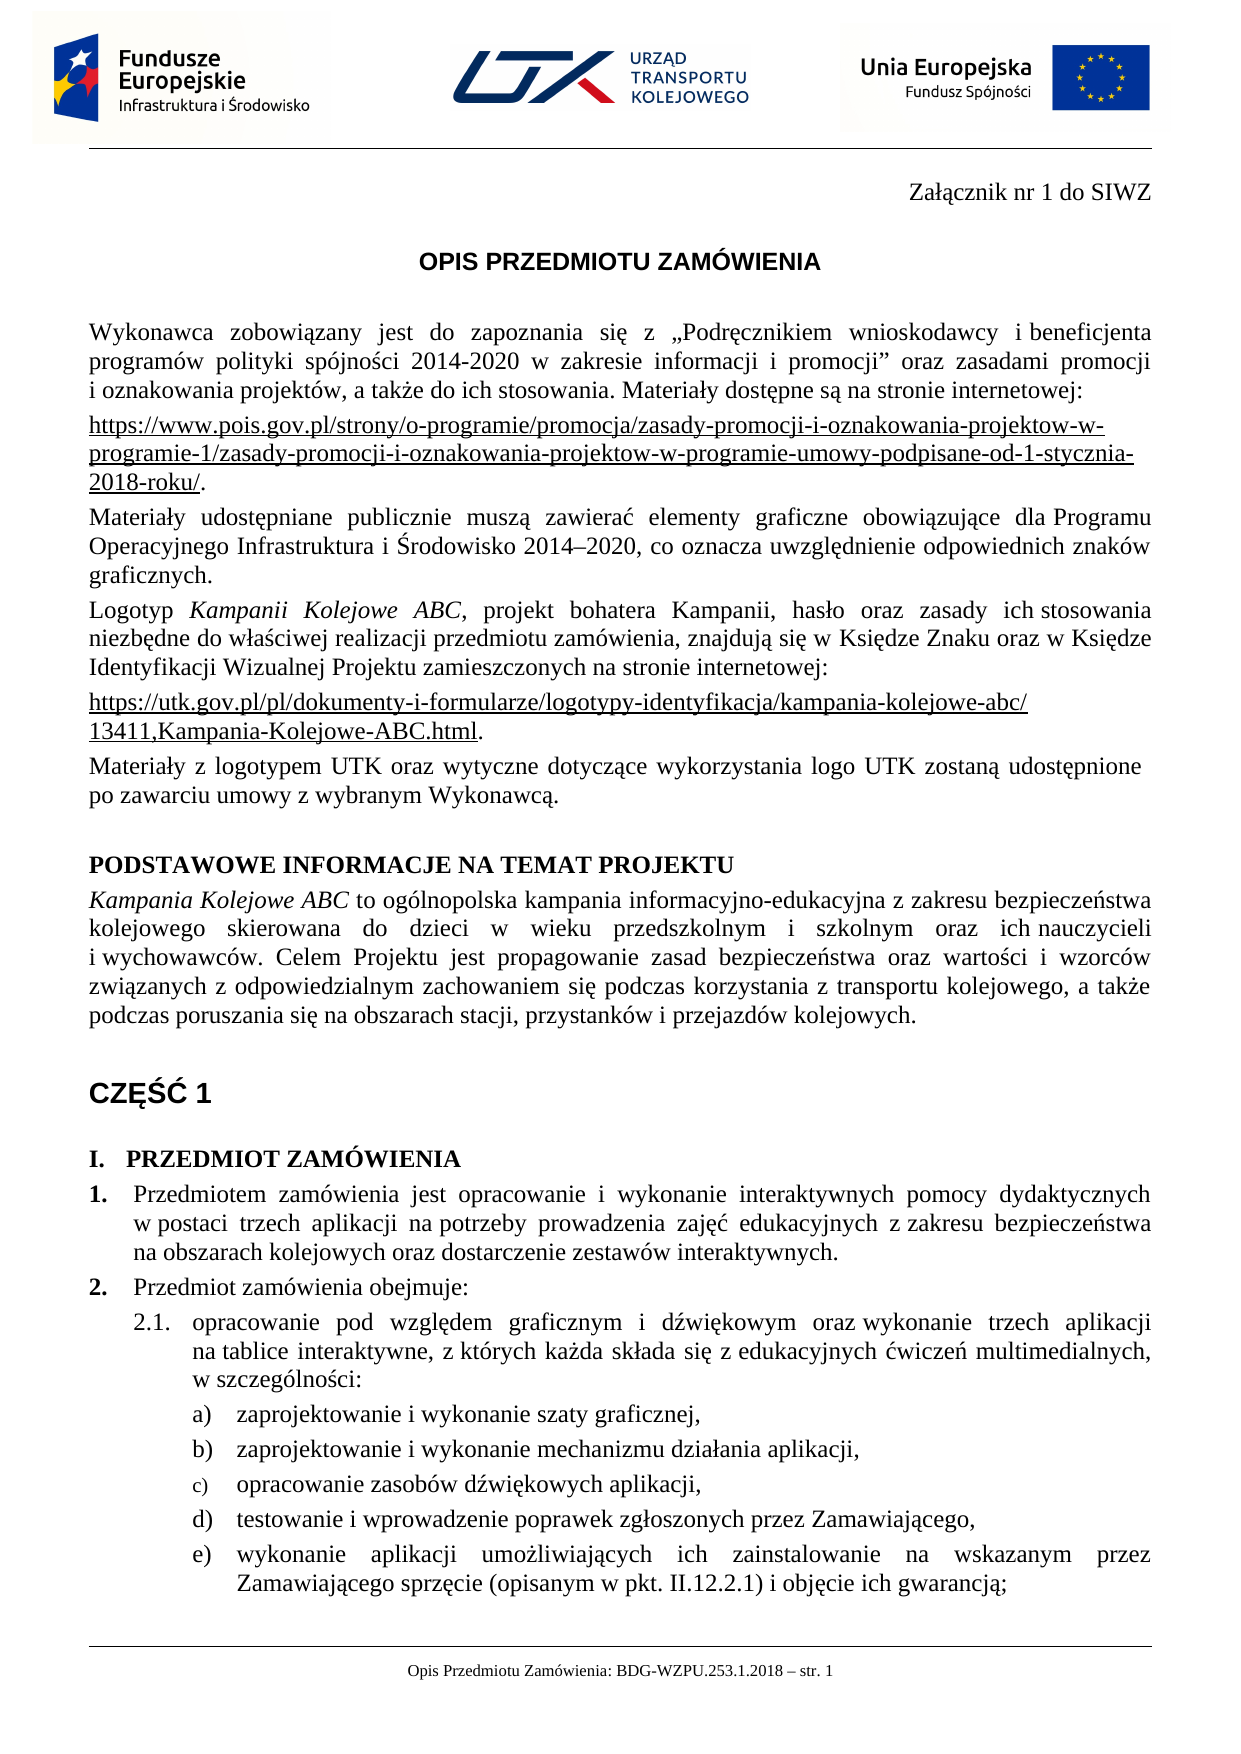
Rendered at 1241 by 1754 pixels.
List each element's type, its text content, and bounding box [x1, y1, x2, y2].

list zaprojektowanie i wykonanie szaty graficznej, [192, 1399, 1152, 1428]
text https://www.pois.gov.pl/strony/o-programie/promocja/zasady-promocji-i-oznakowania-projektow-w-programie-1/zasady-promocji-i-oznakowania-projektow-w-programie-umowy-podpisane-od-1-stycznia-2018-roku/. [89, 410, 1152, 496]
text Załącznik nr 1 do SIWZ [89, 177, 1152, 206]
list zaprojektowanie i wykonanie mechanizmu działania aplikacji, [192, 1434, 1152, 1463]
text https://utk.gov.pl/pl/dokumenty-i-formularze/logotypy-identyfikacja/kampania-kolejowe-abc/13411,Kampania-Kolejowe-ABC.html. [89, 687, 1152, 745]
picture [840, 23, 1171, 132]
list opracowanie pod względem graficznym i dźwiękowym oraz wykonanie trzech aplikacji na tablice interaktywne, z których każda składa się z edukacyjnych ćwiczeń multimedialnych, w szczególności: [133, 1307, 1152, 1393]
list Przedmiot zamówienia obejmuje: [89, 1272, 1152, 1301]
text Materiały z logotypem UTK oraz wytyczne dotyczące wykorzystania logo UTK zostaną udostępnione po zawarciu umowy z wybranym Wykonawcą. [89, 751, 1152, 808]
list testowanie i wprowadzenie poprawek zgłoszonych przez Zamawiającego, [192, 1504, 1152, 1533]
list PRZEDMIOT ZAMÓWIENIA [89, 1144, 1152, 1173]
picture [32, 11, 331, 144]
text Wykonawca zobowiązany jest do zapoznania się z „Podręcznikiem wnioskodawcy i beneficjenta programów polityki spójności 2014-2020 w zakresie informacji i promocji” oraz zasadami promocji i oznakowania projektów, a także do ich stosowania. Materiały dostępne są na stronie internetowej: [89, 317, 1152, 403]
text Materiały udostępniane publicznie muszą zawierać elementy graficzne obowiązujące dla Programu Operacyjnego Infrastruktura i Środowisko 2014–2020, co oznacza uwzględnienie odpowiednich znaków graficznych. [89, 502, 1152, 588]
list opracowanie zasobów dźwiękowych aplikacji, [192, 1469, 1152, 1498]
list Przedmiotem zamówienia jest opracowanie i wykonanie interaktywnych pomocy dydaktycznych w postaci trzech aplikacji na potrzeby prowadzenia zajęć edukacyjnych z zakresu bezpieczeństwa na obszarach kolejowych oraz dostarczenie zestawów interaktywnych. [89, 1179, 1152, 1266]
text CZĘŚĆ 1 [89, 1076, 1152, 1109]
text PODSTAWOWE INFORMACJE NA TEMAT PROJEKTU [89, 850, 1152, 878]
text OPIS PRZEDMIOTU ZAMÓWIENIA [89, 247, 1152, 276]
list wykonanie aplikacji umożliwiających ich zainstalowanie na wskazanym przez Zamawiającego sprzęcie (opisanym w pkt. II.12.2.1) i objęcie ich gwarancją; [192, 1539, 1152, 1597]
text Kampania Kolejowe ABC to ogólnopolska kampania informacyjno-edukacyjna z zakresu bezpieczeństwa kolejowego skierowana do dzieci w wieku przedszkolnym i szkolnym oraz ich nauczycieli i wychowawców. Celem Projektu jest propagowanie zasad bezpieczeństwa oraz wartości i wzorców związanych z odpowiedzialnym zachowaniem się podczas korzystania z transportu kolejowego, a także podczas poruszania się na obszarach stacji, przystanków i przejazdów kolejowych. [89, 885, 1152, 1028]
picture [449, 44, 752, 111]
text Logotyp Kampanii Kolejowe ABC, projekt bohatera Kampanii, hasło oraz zasady ich stosowania niezbędne do właściwej realizacji przedmiotu zamówienia, znajdują się w Księdze Znaku oraz w Księdze Identyfikacji Wizualnej Projektu zamieszczonych na stronie internetowej: [89, 595, 1152, 681]
